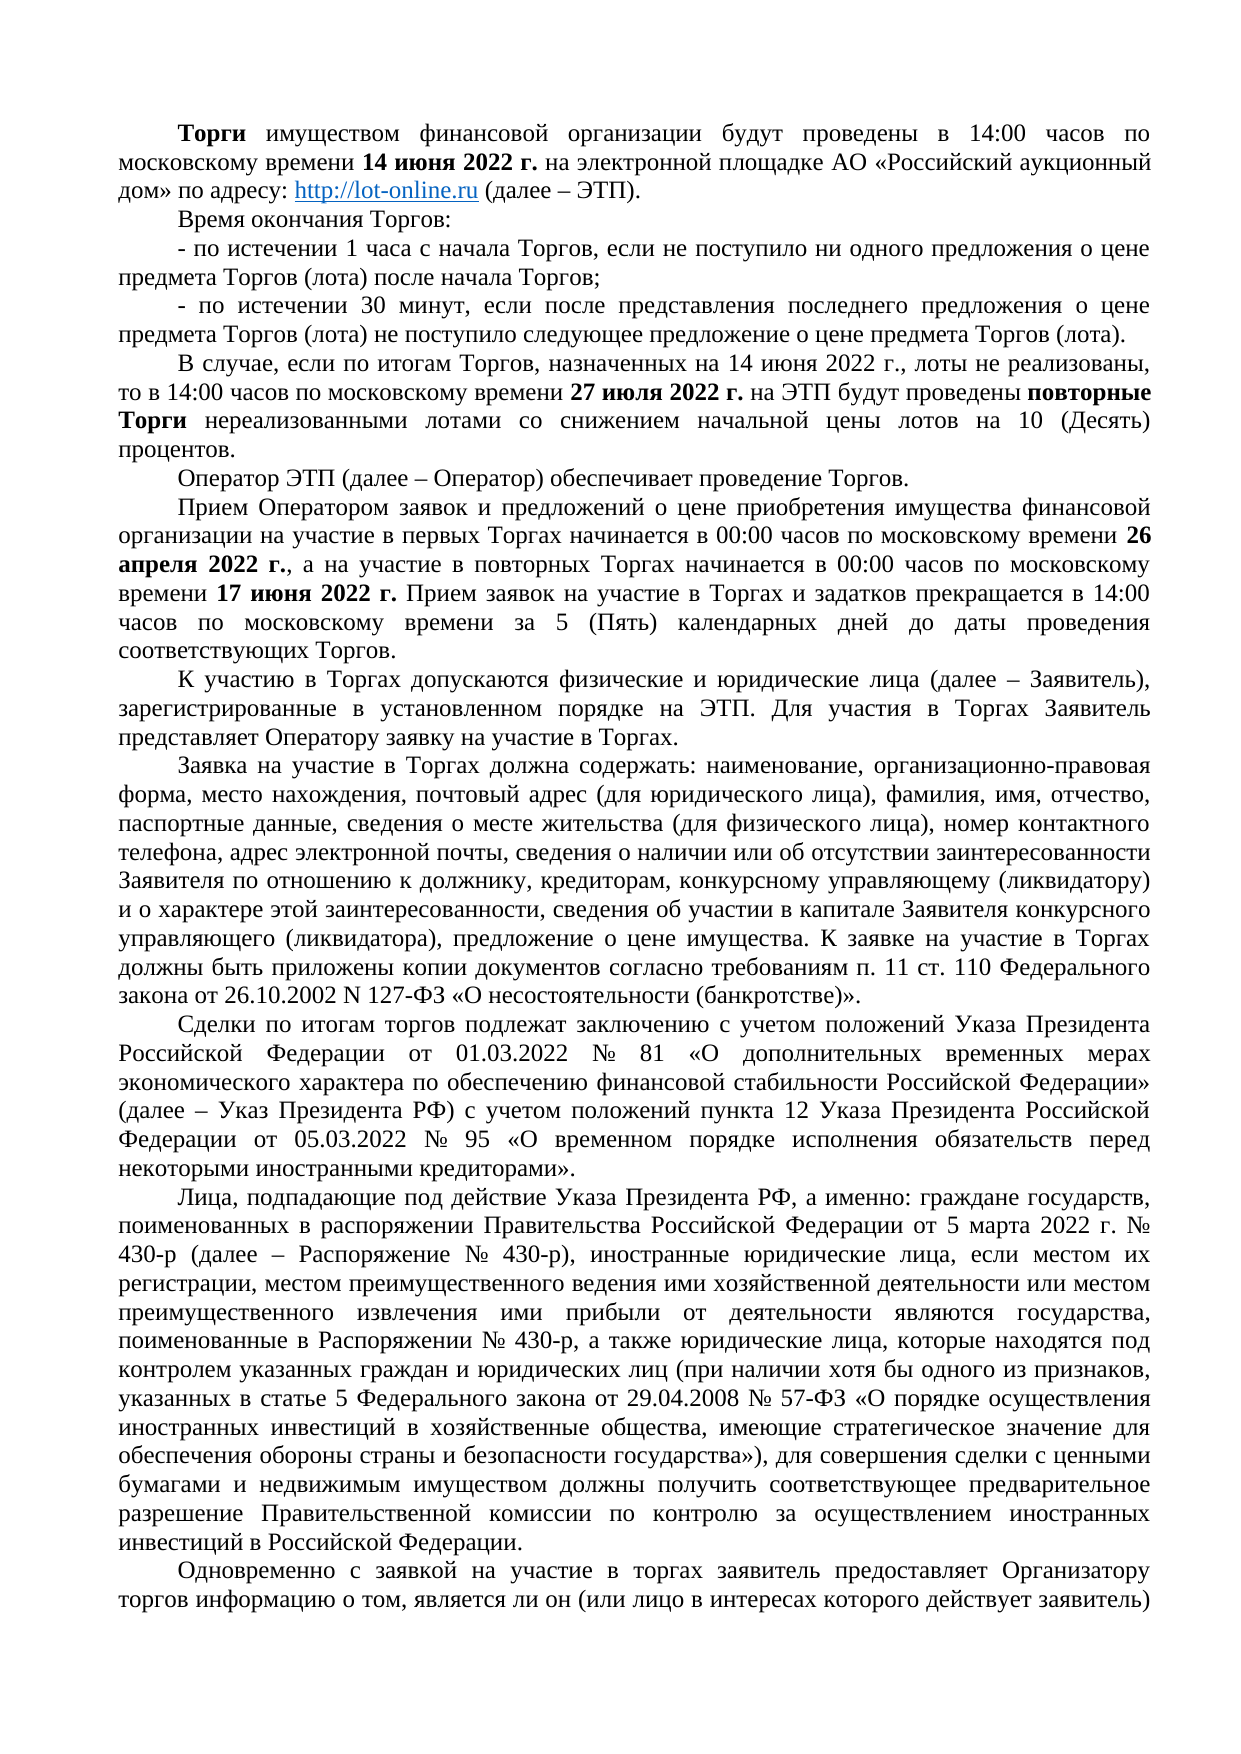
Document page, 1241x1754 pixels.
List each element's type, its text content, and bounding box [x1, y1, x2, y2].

text Заявка на участие в Торгах должна содержать: наименование, организационно-правовая форма, место нахождения, почтовый адрес (для юридического лица), фамилия, имя, отчество, паспортные данные, сведения о месте жительства (для физического лица), номер контактного телефона, адрес электронной почты, сведения о наличии или об отсутствии заинтересованности Заявителя по отношению к должнику, кредиторам, конкурсному управляющему (ликвидатору) и о характере этой заинтересованности, сведения об участии в капитале Заявителя конкурсного управляющего (ликвидатора), предложение о цене имущества. К заявке на участие в Торгах должны быть приложены копии документов согласно требованиям п. 11 ст. 110 Федерального закона от 26.10.2002 N 127-ФЗ «О несостоятельности (банкротстве)». [118, 751, 1151, 1009]
text - по истечении 1 часа с начала Торгов, если не поступило ни одного предложения о цене предмета Торгов (лота) после начала Торгов; [118, 233, 1151, 291]
text Сделки по итогам торгов подлежат заключению с учетом положений Указа Президента Российской Федерации от 01.03.2022 № 81 «О дополнительных временных мерах экономического характера по обеспечению финансовой стабильности Российской Федерации» (далее – Указ Президента РФ) с учетом положений пункта 12 Указа Президента Российской Федерации от 05.03.2022 № 95 «О временном порядке исполнения обязательств перед некоторыми иностранными кредиторами». [118, 1009, 1151, 1182]
text - по истечении 30 минут, если после представления последнего предложения о цене предмета Торгов (лота) не поступило следующее предложение о цене предмета Торгов (лота). [118, 291, 1151, 348]
text Торги имуществом финансовой организации будут проведены в 14:00 часов по московскому времени 14 июня 2022 г. на электронной площадке АО «Российский аукционный дом» по адресу: http://lot-online.ru (далее – ЭТП). [118, 118, 1151, 204]
text Прием Оператором заявок и предложений о цене приобретения имущества финансовой организации на участие в первых Торгах начинается в 00:00 часов по московскому времени 26 апреля 2022 г., а на участие в повторных Торгах начинается в 00:00 часов по московскому времени 17 июня 2022 г. Прием заявок на участие в Торгах и задатков прекращается в 14:00 часов по московскому времени за 5 (Пять) календарных дней до даты проведения соответствующих Торгов. [118, 492, 1151, 664]
text В случае, если по итогам Торгов, назначенных на 14 июня 2022 г., лоты не реализованы, то в 14:00 часов по московскому времени 27 июля 2022 г. на ЭТП будут проведены повторные Торги нереализованными лотами со снижением начальной цены лотов на 10 (Десять) процентов. [118, 348, 1151, 463]
text Оператор ЭТП (далее – Оператор) обеспечивает проведение Торгов. [118, 463, 1151, 492]
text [118, 1556, 1151, 1613]
text К участию в Торгах допускаются физические и юридические лица (далее – Заявитель), зарегистрированные в установленном порядке на ЭТП. Для участия в Торгах Заявитель представляет Оператору заявку на участие в Торгах. [118, 664, 1151, 751]
text Лица, подпадающие под действие Указа Президента РФ, а именно: граждане государств, поименованных в распоряжении Правительства Российской Федерации от 5 марта 2022 г. № 430-р (далее – Распоряжение № 430-р), иностранные юридические лица, если местом их регистрации, местом преимущественного ведения ими хозяйственной деятельности или местом преимущественного извлечения ими прибыли от деятельности являются государства, поименованные в Распоряжении № 430-р, а также юридические лица, которые находятся под контролем указанных граждан и юридических лиц (при наличии хотя бы одного из признаков, указанных в статье 5 Федерального закона от 29.04.2008 № 57-ФЗ «О порядке осуществления иностранных инвестиций в хозяйственные общества, имеющие стратегическое значение для обеспечения обороны страны и безопасности государства»), для совершения сделки с ценными бумагами и недвижимым имуществом должны получить соответствующее предварительное разрешение Правительственной комиссии по контролю за осуществлением иностранных инвестиций в Российской Федерации. [118, 1182, 1151, 1556]
text Время окончания Торгов: [118, 204, 1151, 233]
